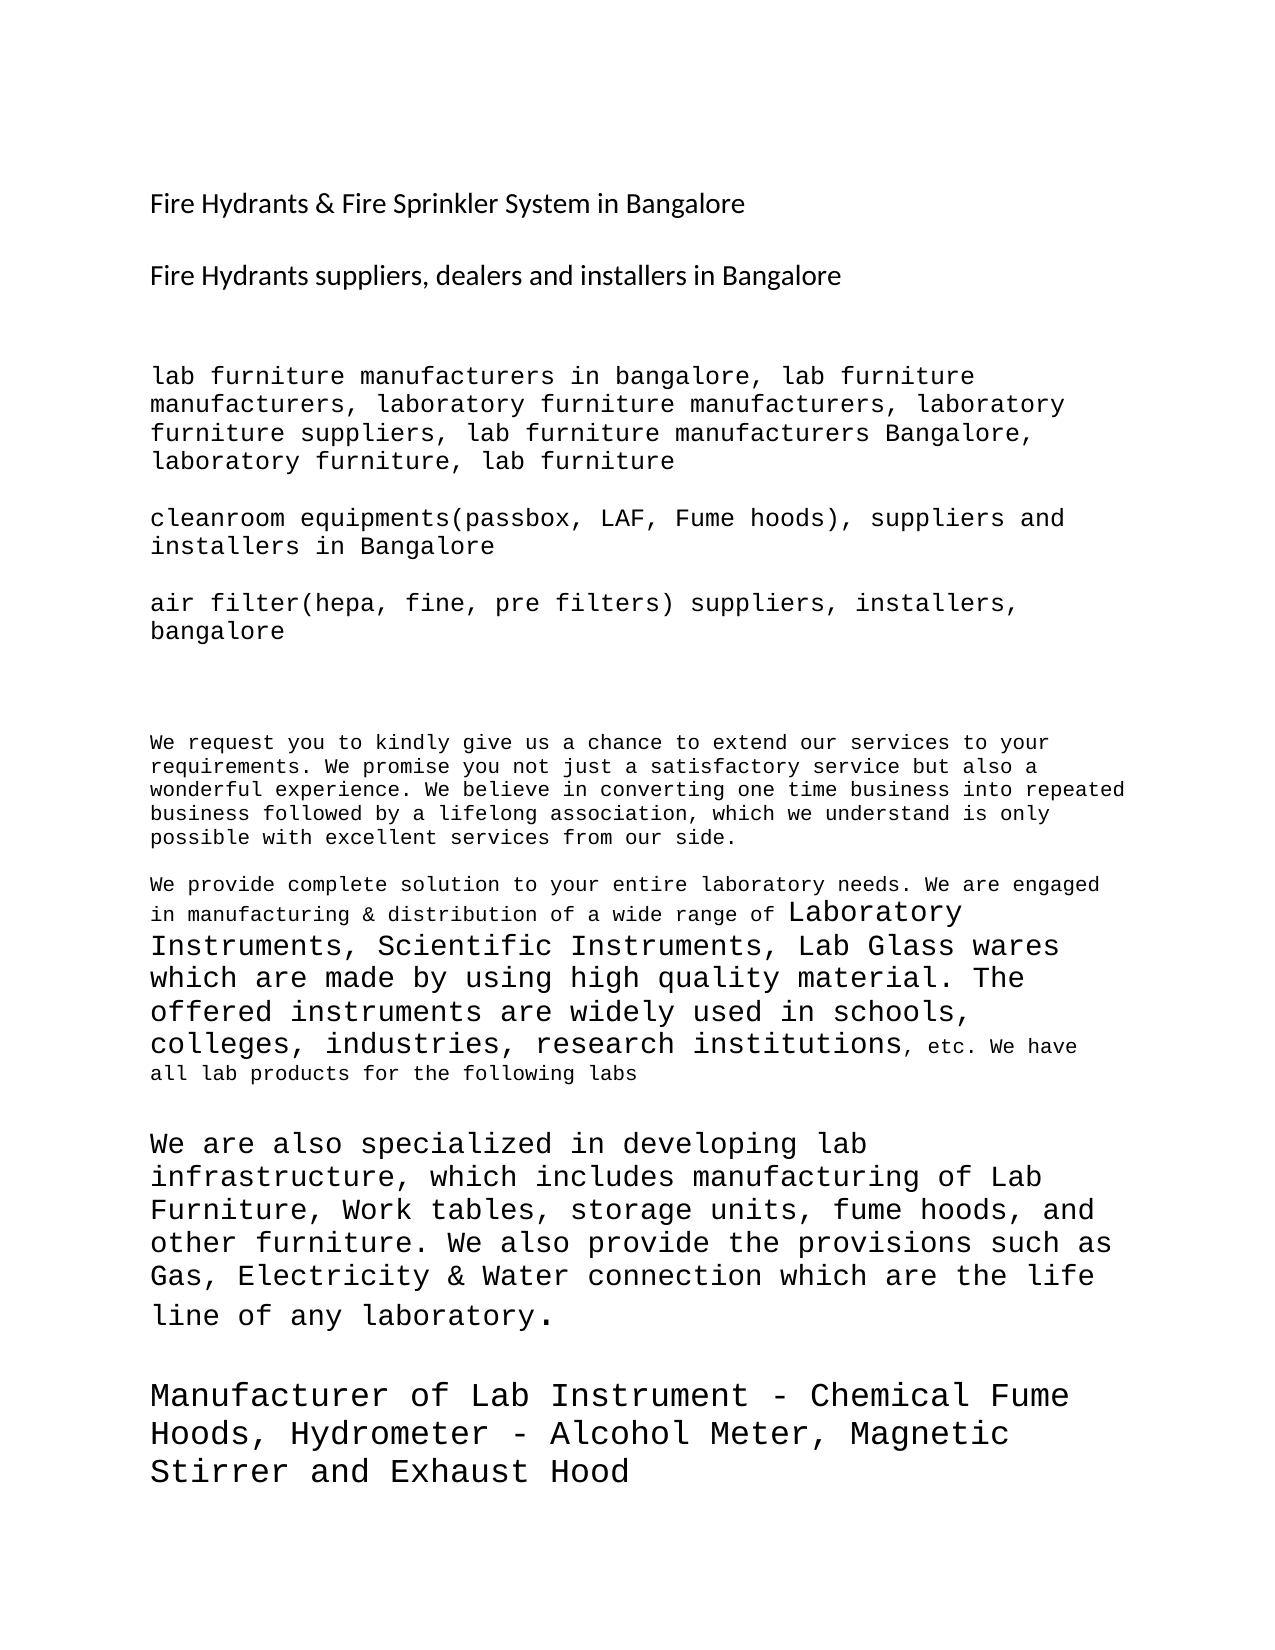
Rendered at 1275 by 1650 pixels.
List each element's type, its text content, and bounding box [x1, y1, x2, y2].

text We are also specialized in developing lab infrastructure, which includes manufacturing of Lab Furniture, Work tables, storage units, fume hoods, and other furniture. We also provide the provisions such as Gas, Electricity & Water connection which are the life line of any laboratory. [150, 1129, 1125, 1336]
text We request you to kindly give us a chance to extend our services to your requirements. We promise you not just a satisfactory service but also a wonderful experience. We believe in converting one time business into repeated business followed by a lifelong association, which we understand is only possible with excellent services from our side. [150, 732, 1125, 850]
text Fire Hydrants suppliers, dealers and installers in Bangalore [150, 257, 1125, 292]
text cleanroom equipments(passbox, LAF, Fume hoods), suppliers and installers in Bangalore [150, 505, 1125, 562]
text Fire Hydrants & Fire Sprinkler System in Bangalore [150, 186, 1125, 221]
text We provide complete solution to your entire laboratory needs. We are engaged in manufacturing & distribution of a wide range of Laboratory Instruments, Scientific Instruments, Lab Glass wares which are made by using high quality material. The offered instruments are widely used in schools, colleges, industries, research institutions, etc. We have all lab products for the following labs [150, 874, 1125, 1086]
text lab furniture manufacturers in bangalore, lab furniture manufacturers, laboratory furniture manufacturers, laboratory furniture suppliers, lab furniture manufacturers Bangalore, laboratory furniture, lab furniture [150, 364, 1125, 477]
text Manufacturer of Lab Instrument - Chemical Fume Hoods, Hydrometer - Alcohol Meter, Magnetic Stirrer and Exhaust Hood [150, 1379, 1125, 1492]
text air filter(hepa, fine, pre filters) suppliers, installers, bangalore [150, 590, 1125, 647]
